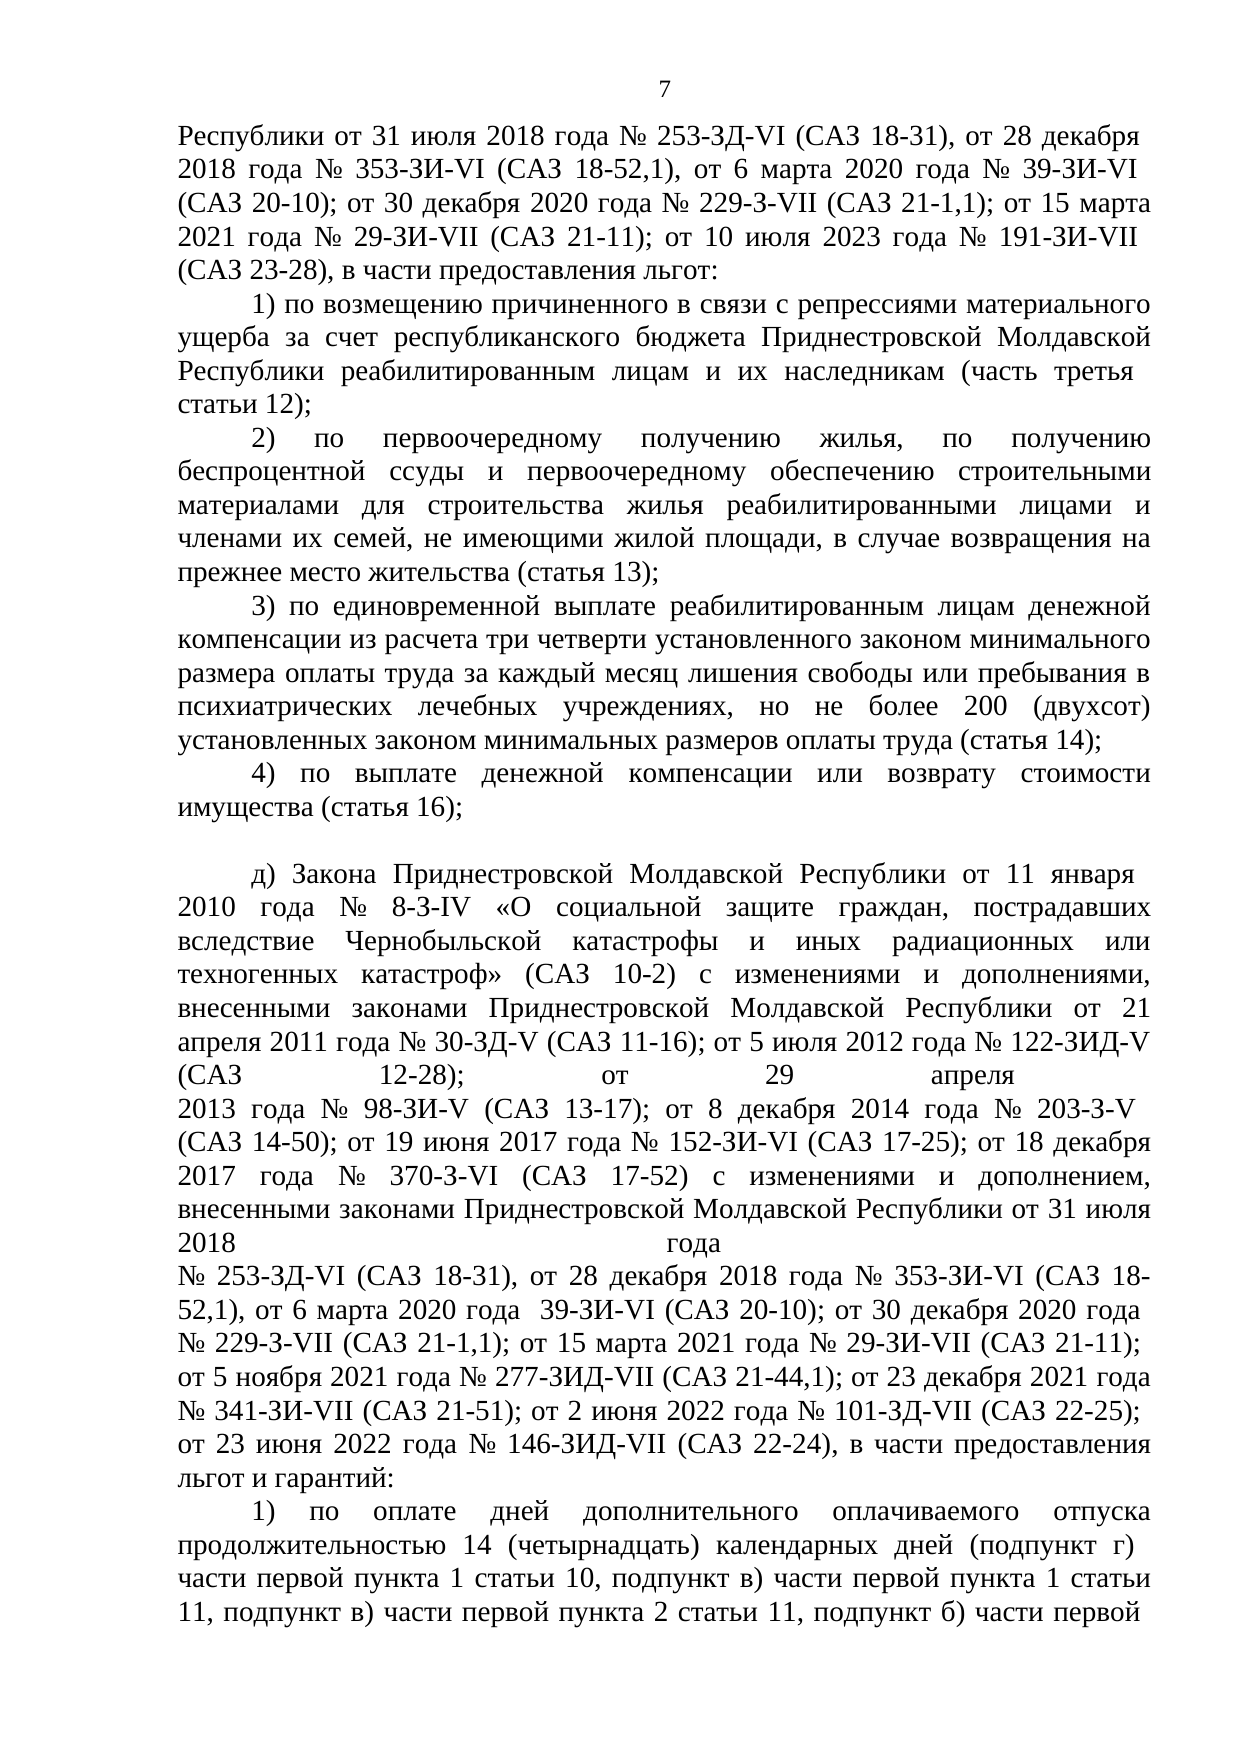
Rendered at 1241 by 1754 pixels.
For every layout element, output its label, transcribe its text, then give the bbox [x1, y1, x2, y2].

text 1) по возмещению причиненного в связи с репрессиями материального ущерба за счет республиканского бюджета Приднестровской Молдавской Республики реабилитированным лицам и их наследникам (часть третья статьи 12); [177, 286, 1152, 420]
text 4) по выплате денежной компенсации или возврату стоимости имущества (статья 16); [177, 755, 1152, 822]
text 3) по единовременной выплате реабилитированным лицам денежной компенсации из расчета три четверти установленного законом минимального размера оплаты труда за каждый месяц лишения свободы или пребывания в психиатрических лечебных учреждениях, но не более 200 (двухсот) установленных законом минимальных размеров оплаты труда (статья 14); [177, 588, 1152, 755]
text 2) по первоочередному получению жилья, по получению беспроцентной ссуды и первоочередному обеспечению строительными материалами для строительства жилья реабилитированными лицами и членами их семей, не имеющими жилой площади, в случае возвращения на прежнее место жительства (статья 13); [177, 420, 1152, 588]
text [177, 1493, 1152, 1627]
text д) Закона Приднестровской Молдавской Республики от 11 января 2010 года № 8-З-IV «О социальной защите граждан, пострадавших вследствие Чернобыльской катастрофы и иных радиационных или техногенных катастроф» (САЗ 10-2) с изменениями и дополнениями, внесенными законами Приднестровской Молдавской Республики от 21 апреля 2011 года № 30-ЗД-V (САЗ 11-16); от 5 июля 2012 года № 122-ЗИД-V (САЗ 12-28); от 29 апреля 2013 года № 98-ЗИ-V (САЗ 13-17); от 8 декабря 2014 года № 203-З-V (САЗ 14-50); от 19 июня 2017 года № 152-ЗИ-VI (САЗ 17-25); от 18 декабря 2017 года № 370-З-VI (САЗ 17-52) с изменениями и дополнением, внесенными законами Приднестровской Молдавской Республики от 31 июля 2018 года № 253-ЗД-VI (САЗ 18-31), от 28 декабря 2018 года № 353-ЗИ-VI (САЗ 18-52,1), от 6 марта 2020 года 39-ЗИ-VI (САЗ 20-10); от 30 декабря 2020 года № 229-З-VII (САЗ 21-1,1); от 15 марта 2021 года № 29-ЗИ-VII (САЗ 21-11); от 5 ноября 2021 года № 277-ЗИД-VII (САЗ 21-44,1); от 23 декабря 2021 года № 341-ЗИ-VII (САЗ 21-51); от 2 июня 2022 года № 101-ЗД-VII (САЗ 22-25); от 23 июня 2022 года № 146-ЗИД-VII (САЗ 22-24), в части предоставления льгот и гарантий: [177, 856, 1152, 1493]
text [177, 118, 1152, 286]
